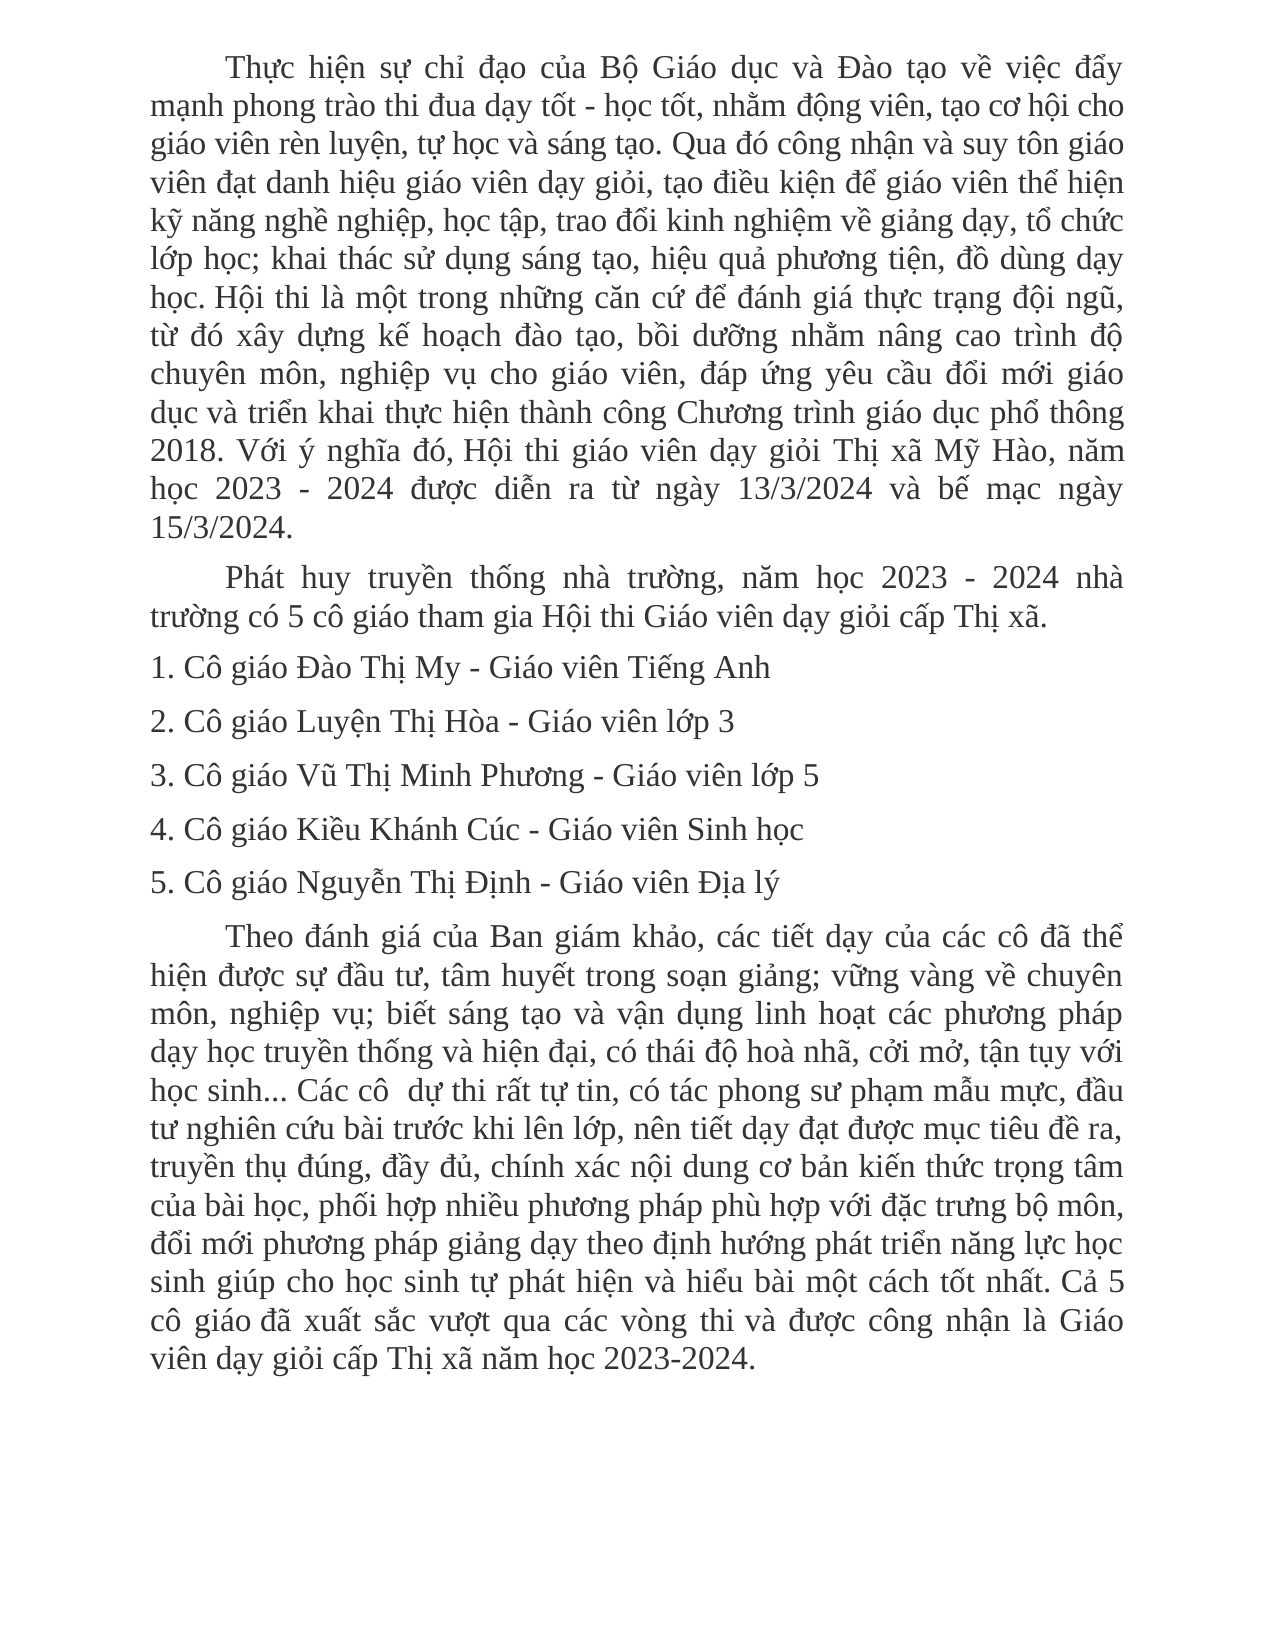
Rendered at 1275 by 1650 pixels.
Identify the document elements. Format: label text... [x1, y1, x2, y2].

text Phát huy truyền thống nhà trường, năm học 2023 - 2024 nhà trường có 5 cô giáo tham gia Hội thi Giáo viên dạy giỏi cấp Thị xã. [150, 558, 1125, 634]
text 3. Cô giáo Vũ Thị Minh Phương - Giáo viên lớp 5 [150, 755, 1125, 793]
text 1. Cô giáo Đào Thị My - Giáo viên Tiếng Anh [150, 647, 1125, 685]
text 2. Cô giáo Luyện Thị Hòa - Giáo viên lớp 3 [150, 701, 1125, 739]
text 5. Cô giáo Nguyễn Thị Định - Giáo viên Địa lý [150, 863, 1125, 901]
text Theo đánh giá của Ban giám khảo, các tiết dạy của các cô đã thể hiện được sự đầu tư, tâm huyết trong soạn giảng; vững vàng về chuyên môn, nghiệp vụ; biết sáng tạo và vận dụng linh hoạt các phương pháp dạy học truyền thống và hiện đại, có thái độ hoà nhã, cởi mở, tận tụy với học sinh... Các cô dự thi rất tự tin, có tác phong sư phạm mẫu mực, đầu tư nghiên cứu bài trước khi lên lớp, nên tiết dạy đạt được mục tiêu đề ra, truyền thụ đúng, đầy đủ, chính xác nội dung cơ bản kiến thức trọng tâm của bài học, phối hợp nhiều phương pháp phù hợp với đặc trưng bộ môn, đổi mới phương pháp giảng dạy theo định hướng phát triển năng lực học sinh giúp cho học sinh tự phát hiện và hiểu bài một cách tốt nhất. Cả 5 cô giáo đã xuất sắc vượt qua các vòng thi và được công nhận là Giáo viên dạy giỏi cấp Thị xã năm học 2023-2024. [150, 917, 1125, 1377]
text Thực hiện sự chỉ đạo của Bộ Giáo dục và Đào tạo về việc đẩy mạnh phong trào thi đua dạy tốt - học tốt, nhằm động viên, tạo cơ hội cho giáo viên rèn luyện, tự học và sáng tạo. Qua đó công nhận và suy tôn giáo viên đạt danh hiệu giáo viên dạy giỏi, tạo điều kiện để giáo viên thể hiện kỹ năng nghề nghiệp, học tập, trao đổi kinh nghiệm về giảng dạy, tổ chức lớp học; khai thác sử dụng sáng tạo, hiệu quả phương tiện, đồ dùng dạy học. Hội thi là một trong những căn cứ để đánh giá thực trạng đội ngũ, từ đó xây dựng kế hoạch đào tạo, bồi dưỡng nhằm nâng cao trình độ chuyên môn, nghiệp vụ cho giáo viên, đáp ứng yêu cầu đổi mới giáo dục và triển khai thực hiện thành công Chương trình giáo dục phổ thông 2018. Với ý nghĩa đó, Hội thi giáo viên dạy giỏi Thị xã Mỹ Hào, năm học 2023 - 2024 được diễn ra từ ngày 13/3/2024 và bế mạc ngày 15/3/2024. [150, 47, 1125, 545]
text 4. Cô giáo Kiều Khánh Cúc - Giáo viên Sinh học [150, 809, 1125, 847]
